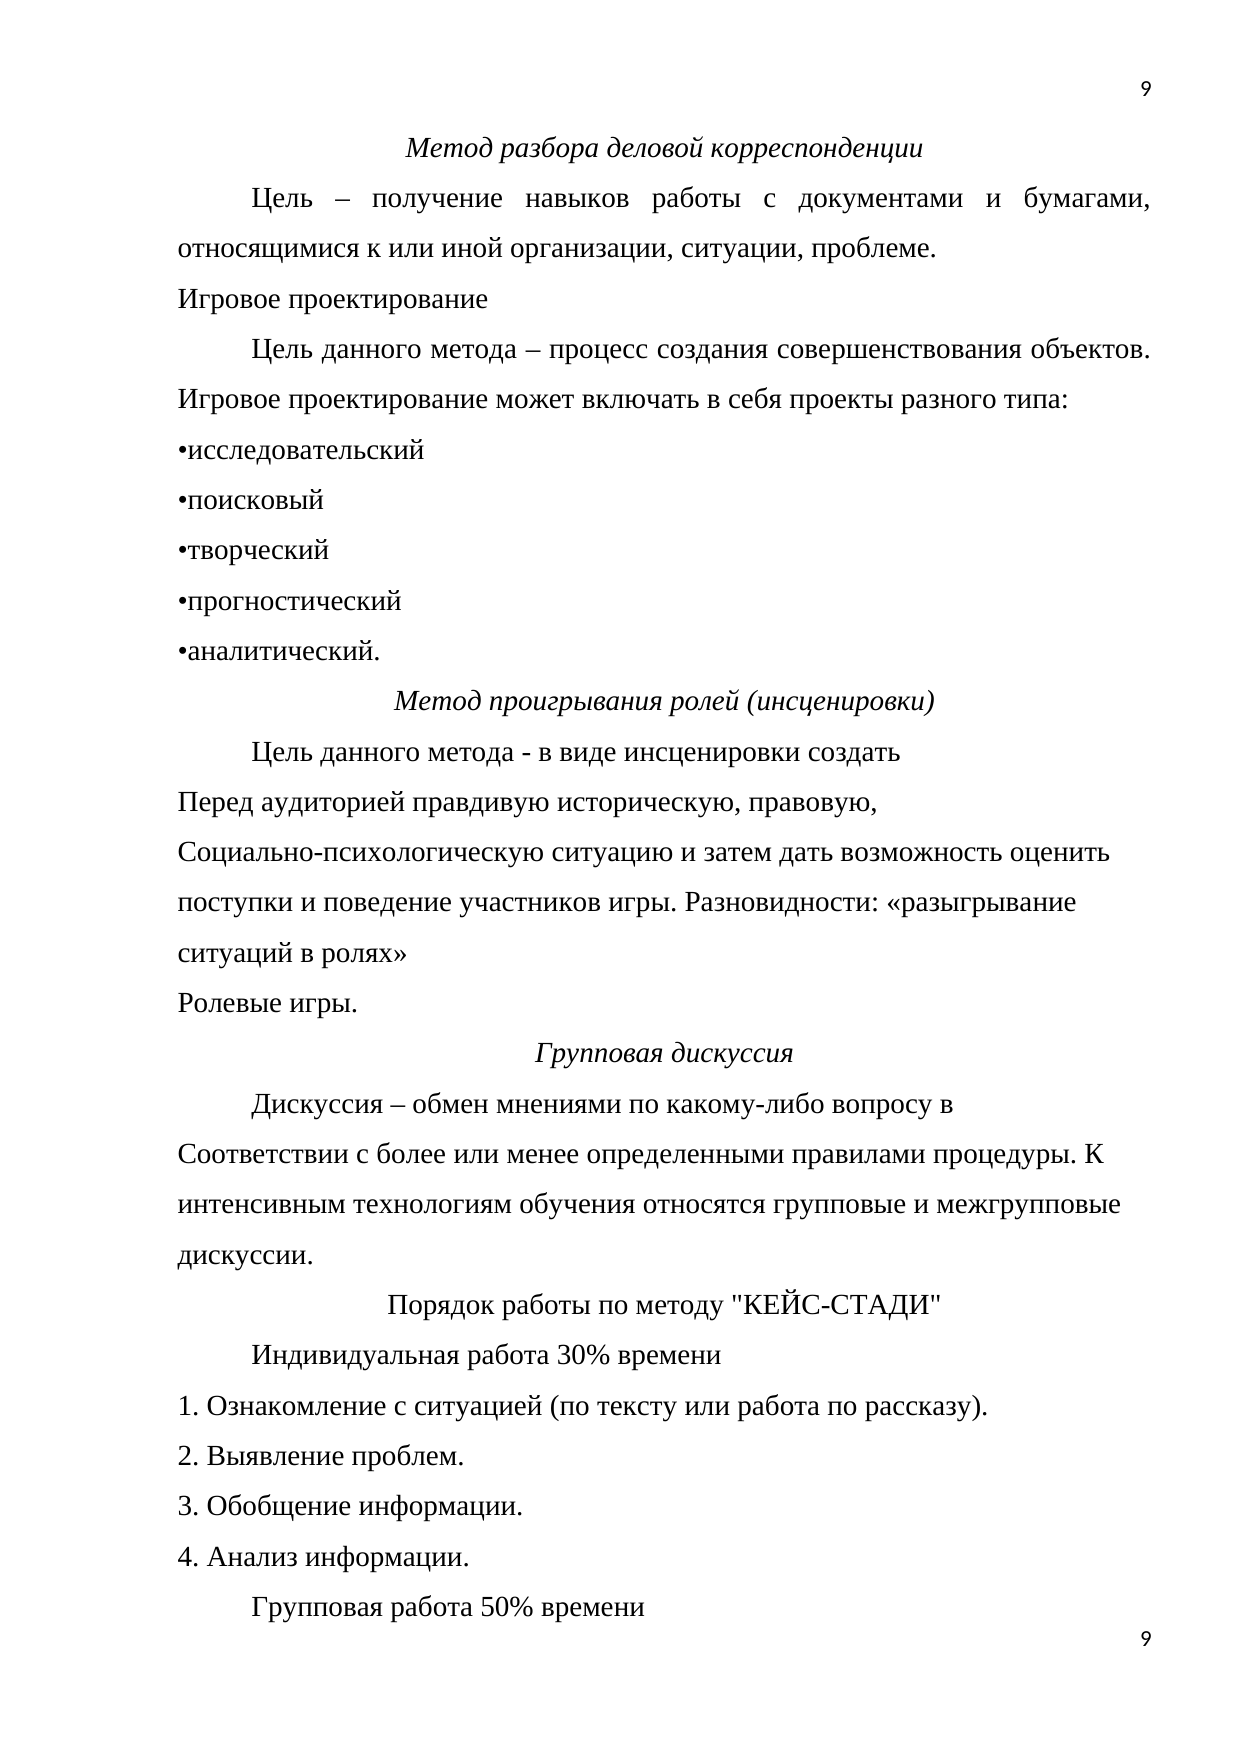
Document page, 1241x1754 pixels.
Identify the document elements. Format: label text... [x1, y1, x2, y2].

text Соответствии с более или менее определенными правилами процедуры. К интенсивным технологиям обучения относятся групповые и межгрупповые дискуссии. [177, 1136, 1152, 1270]
text Групповая дискуссия [177, 1036, 1152, 1069]
text Цель данного метода – процесс создания совершенствования объектов. Игровое проектирование может включать в себя проекты разного типа: [177, 331, 1152, 415]
text Метод проигрывания ролей (инсценировки) [177, 683, 1152, 717]
text Социально-психологическую ситуацию и затем дать возможность оценить поступки и поведение участников игры. Разновидности: «разыгрывание ситуаций в ролях» [177, 834, 1152, 968]
text Дискуссия – обмен мнениями по какому-либо вопросу в [177, 1086, 1152, 1119]
text 2. Выявление проблем. [177, 1438, 1152, 1472]
text 4. Анализ информации. [177, 1539, 1152, 1572]
text •аналитический. [177, 633, 1152, 667]
text Групповая работа 50% времени [177, 1589, 1152, 1622]
text Цель данного метода - в виде инсценировки создать [177, 734, 1152, 767]
text •творческий [177, 532, 1152, 566]
text Индивидуальная работа 30% времени [177, 1337, 1152, 1371]
text •прогностический [177, 583, 1152, 616]
text Ролевые игры. [177, 985, 1152, 1019]
text Перед аудиторией правдивую историческую, правовую, [177, 784, 1152, 817]
text 3. Обобщение информации. [177, 1488, 1152, 1522]
text Цель – получение навыков работы с документами и бумагами, относящимися к или иной организации, ситуации, проблеме. [177, 180, 1152, 264]
text •исследовательский [177, 432, 1152, 465]
text Порядок работы по методу "КЕЙС-СТАДИ" [177, 1287, 1152, 1321]
text Игровое проектирование [177, 281, 1152, 314]
text 1. Ознакомление с ситуацией (по тексту или работа по рассказу). [177, 1388, 1152, 1421]
text •поисковый [177, 482, 1152, 516]
text Метод разбора деловой корреспонденции [177, 130, 1152, 163]
